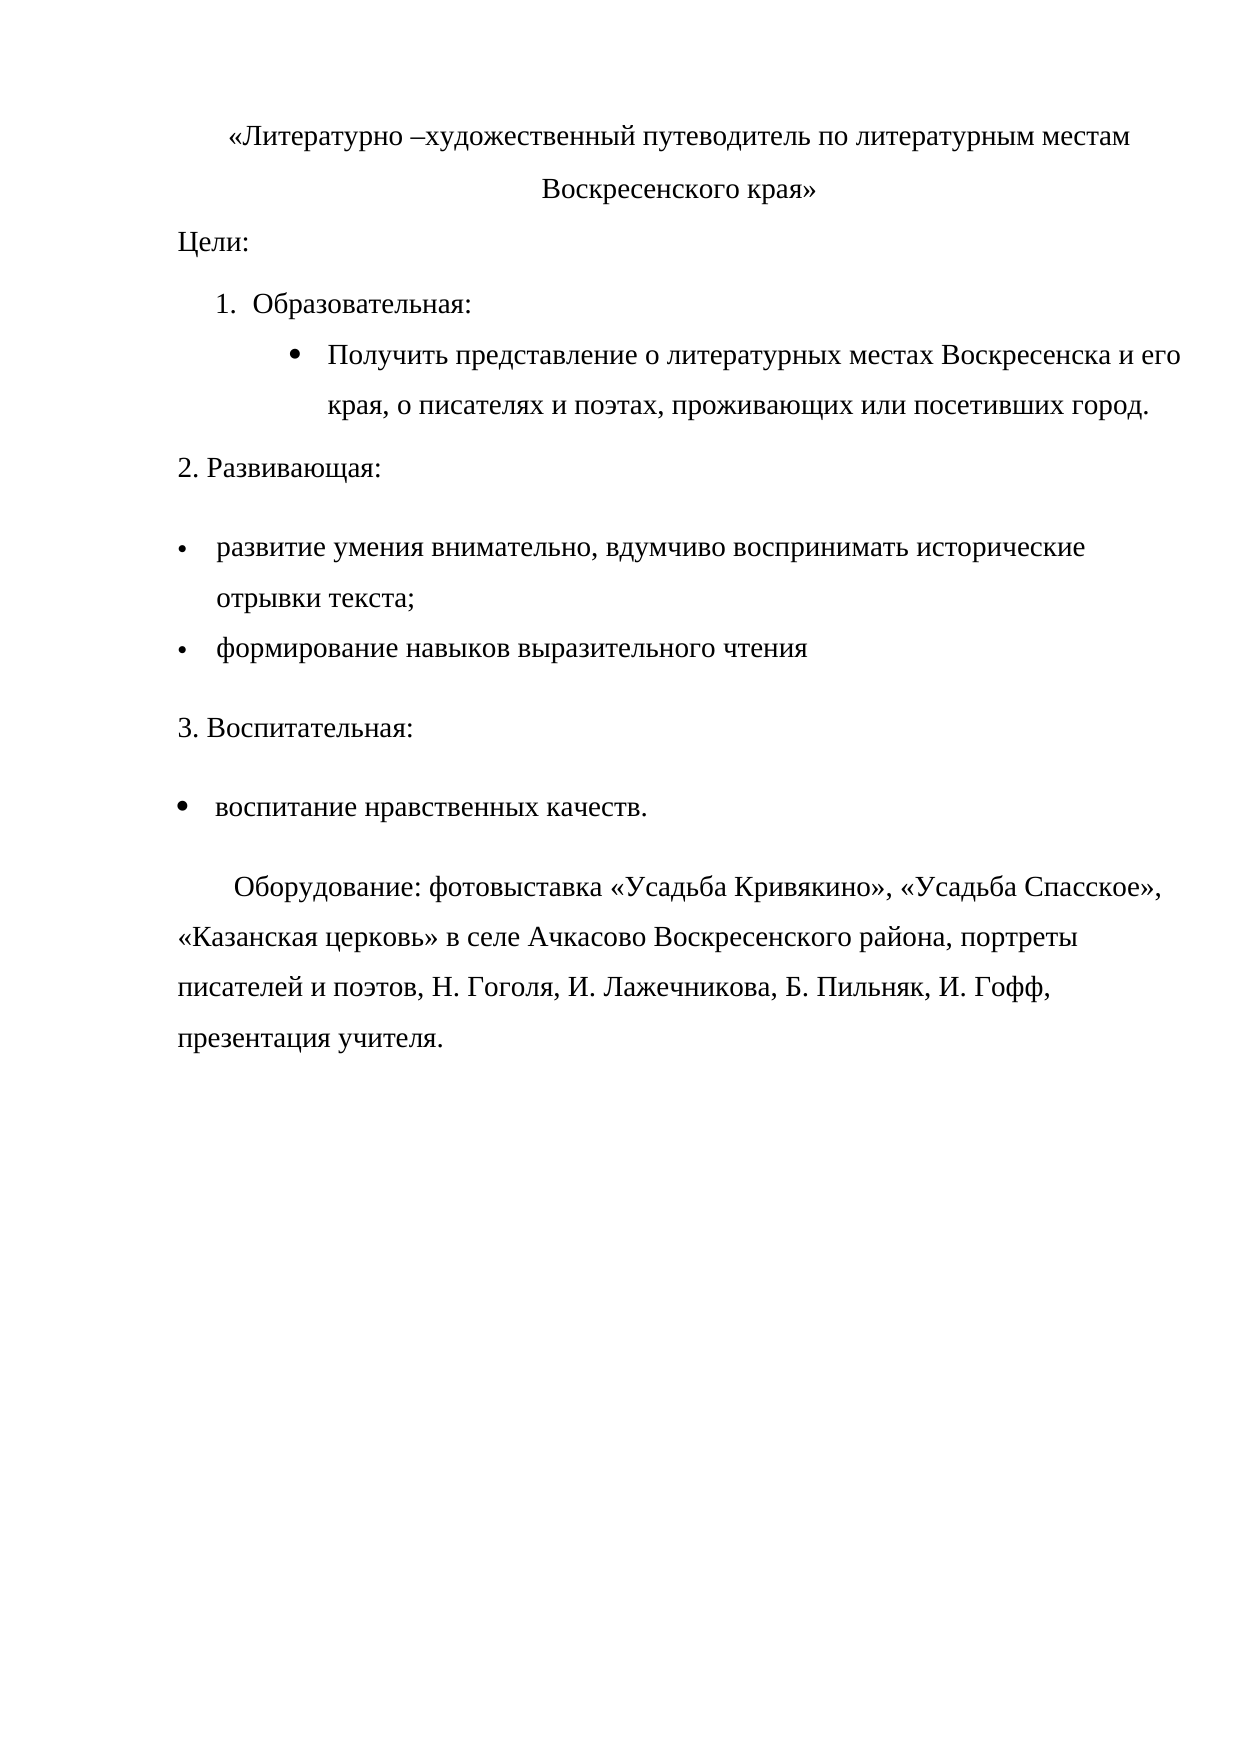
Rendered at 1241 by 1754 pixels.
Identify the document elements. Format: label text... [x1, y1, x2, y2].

text Воскресенского края» [177, 171, 1181, 204]
text Оборудование: фотовыставка «Усадьба Кривякино», «Усадьба Спасское», «Казанская церковь» в селе Ачкасово Воскресенского района, портреты писателей и поэтов, Н. Гоголя, И. Лажечникова, Б. Пильняк, И. Гофф, презентация учителя. [177, 869, 1181, 1053]
list развитие умения внимательно, вдумчиво воспринимать исторические отрывки текста; [179, 529, 1181, 613]
text 2. Развивающая: [177, 450, 1181, 484]
text «Литературно –художественный путеводитель по литературным местам [177, 118, 1181, 152]
list Получить представление о литературных местах Воскресенска и его края, о писателях и поэтах, проживающих или посетивших город. [290, 337, 1181, 421]
list воспитание нравственных качеств. [177, 789, 1181, 823]
text Цели: [177, 224, 1181, 257]
text 3. Воспитательная: [177, 710, 1181, 743]
list формирование навыков выразительного чтения [179, 630, 1181, 664]
list Образовательная: [215, 287, 1181, 320]
